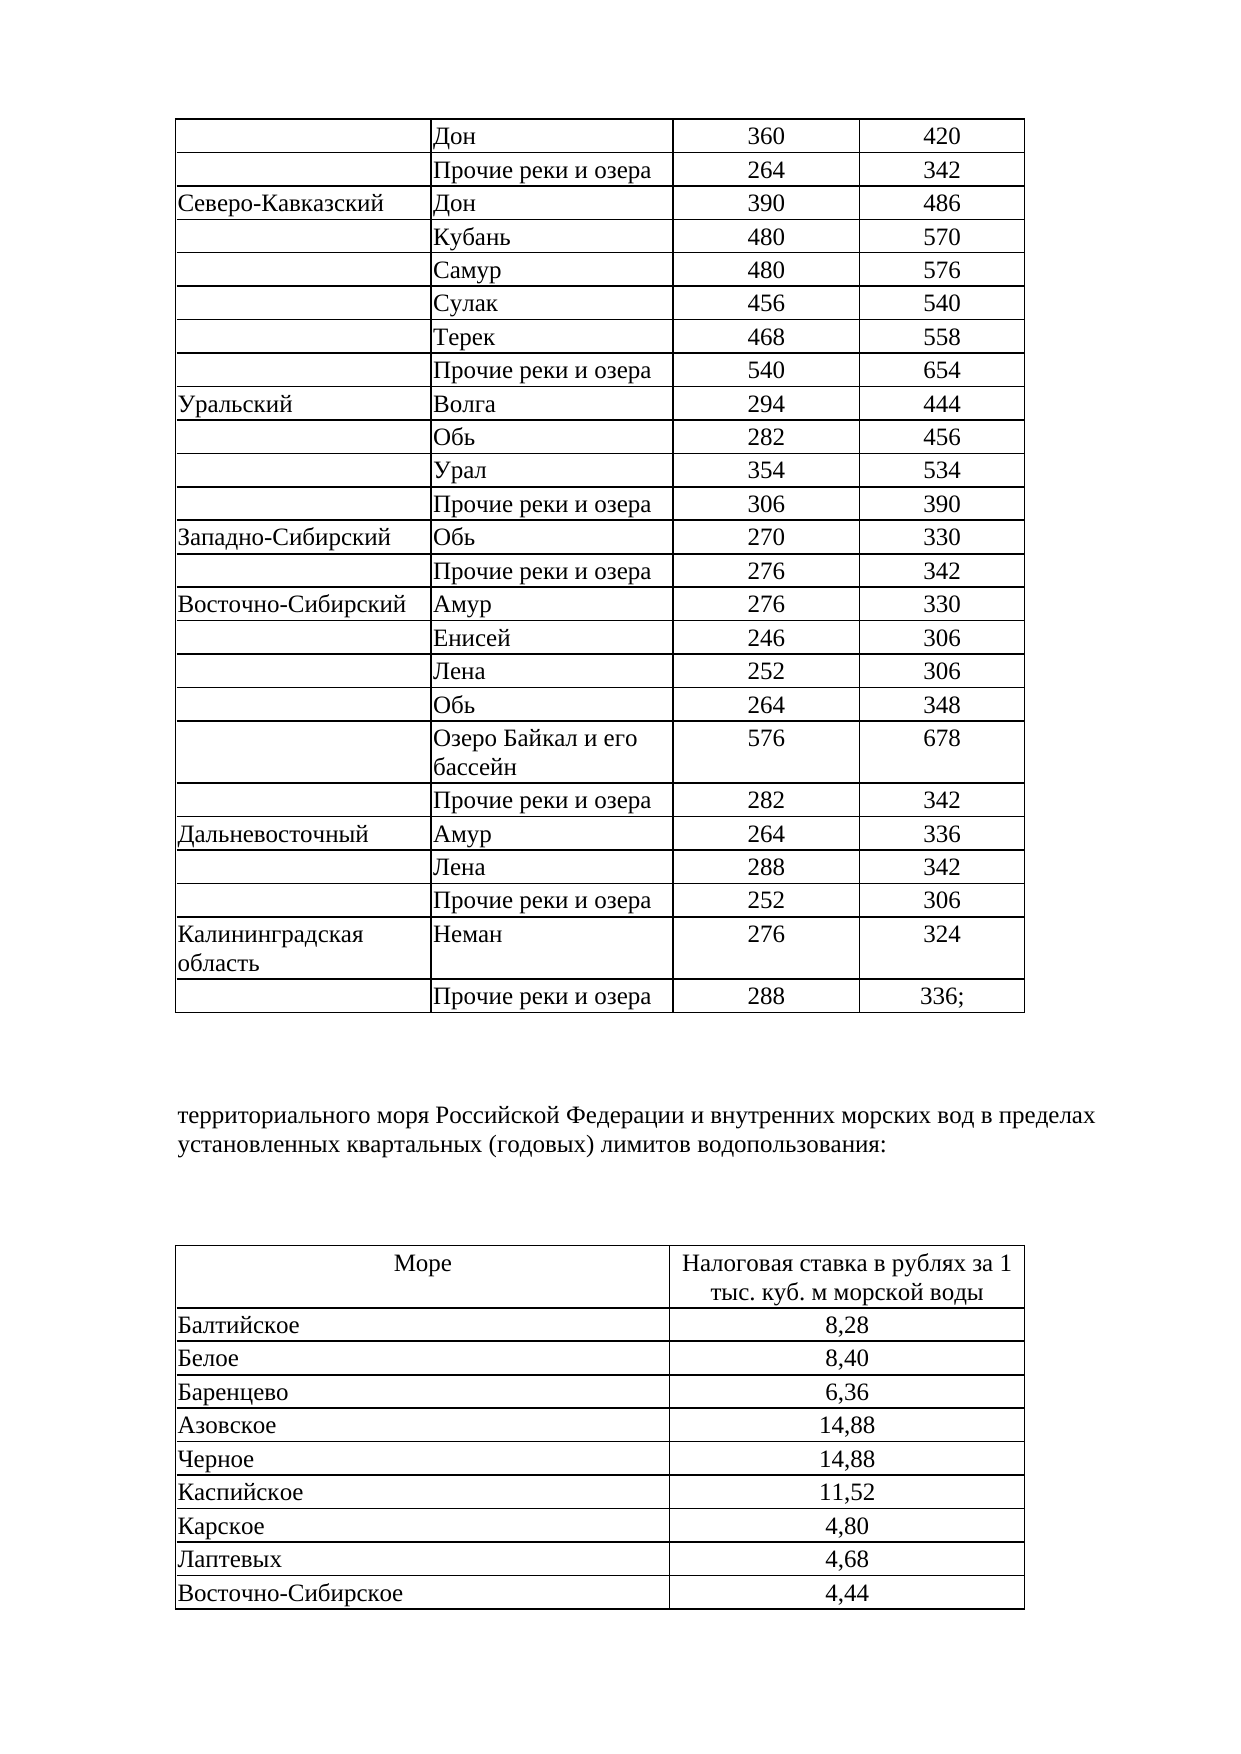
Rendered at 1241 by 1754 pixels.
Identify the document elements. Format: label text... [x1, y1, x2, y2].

table_cell [176, 979, 430, 1012]
table_cell 336 [860, 817, 1024, 849]
table_cell Северо-Кавказский [176, 186, 430, 218]
table_cell [176, 420, 430, 452]
table_header Налоговая ставка в рублях за 1 тыс. куб. м морской воды [670, 1246, 1024, 1307]
table_cell Лена [432, 655, 672, 687]
table_cell 276 [674, 588, 859, 620]
table_cell 306 [674, 488, 859, 519]
table_cell 678 [860, 722, 1024, 782]
table_cell [176, 721, 430, 782]
table_cell 342 [860, 851, 1024, 882]
table_cell 456 [860, 421, 1024, 452]
table_cell 276 [674, 555, 859, 586]
table_cell 264 [674, 153, 859, 185]
table_cell Уральский [176, 387, 430, 419]
table_cell 654 [860, 354, 1024, 386]
table_cell 456 [674, 287, 859, 319]
table_cell 330 [860, 588, 1024, 620]
table_cell Калининградская область [176, 917, 430, 978]
table_cell Дальневосточный [176, 817, 430, 849]
table_cell Дон [432, 187, 672, 218]
table_cell 4,44 [670, 1576, 1024, 1608]
table_cell Прочие реки и озера [432, 784, 672, 816]
table_cell [176, 688, 430, 720]
table_cell Прочие реки и озера [432, 555, 672, 586]
table_cell 282 [674, 784, 859, 816]
table_cell [176, 850, 430, 882]
table_cell 390 [860, 488, 1024, 519]
table_cell 6,36 [670, 1376, 1024, 1407]
table_cell 288 [674, 851, 859, 882]
table_cell 540 [674, 354, 859, 386]
table_cell 348 [860, 688, 1024, 720]
table_cell Кубань [432, 220, 672, 252]
table_cell Прочие реки и озера [432, 354, 672, 386]
table_cell 342 [860, 784, 1024, 816]
table_cell Дон [432, 120, 672, 152]
table_cell [176, 487, 430, 519]
table_cell Лена [432, 851, 672, 882]
table_cell 576 [674, 722, 859, 782]
table_cell 540 [860, 287, 1024, 319]
table_cell [176, 320, 430, 352]
table_cell 420 [860, 120, 1024, 152]
table_cell 306 [860, 655, 1024, 687]
table_cell 276 [674, 918, 859, 978]
table_cell 294 [674, 387, 859, 419]
table_cell 306 [860, 621, 1024, 653]
table_cell Сулак [432, 287, 672, 319]
table_cell 8,40 [670, 1342, 1024, 1374]
table_cell Озеро Байкал и его бассейн [432, 722, 672, 782]
table_cell Прочие реки и озера [432, 488, 672, 519]
table_cell 486 [860, 187, 1024, 218]
table_cell [176, 654, 430, 687]
table_cell 4,80 [670, 1509, 1024, 1541]
table_cell [176, 220, 430, 252]
table_cell Каспийское [176, 1475, 669, 1508]
table_cell 576 [860, 253, 1024, 285]
table_cell 252 [674, 655, 859, 687]
table_cell Западно-Сибирский [176, 520, 430, 553]
table_cell 270 [674, 521, 859, 553]
table_cell 570 [860, 220, 1024, 252]
table_cell 246 [674, 621, 859, 653]
table_cell Балтийское [176, 1308, 669, 1340]
table_cell 360 [674, 120, 859, 152]
table_cell [176, 153, 430, 185]
table_cell Амур [432, 817, 672, 849]
table_cell [176, 286, 430, 319]
table_cell Амур [432, 588, 672, 620]
table_cell Восточно-Сибирский [176, 587, 430, 620]
table_cell Азовское [176, 1408, 669, 1441]
table_cell 288 [674, 980, 859, 1012]
table_cell 306 [860, 884, 1024, 916]
table_cell 342 [860, 153, 1024, 185]
table_cell Лаптевых [176, 1542, 669, 1574]
table_cell 14,88 [670, 1409, 1024, 1441]
table_cell Урал [432, 454, 672, 486]
table_cell 324 [860, 918, 1024, 978]
table_cell 480 [674, 220, 859, 252]
table_cell [176, 621, 430, 653]
table_cell 4,68 [670, 1543, 1024, 1574]
table_cell 264 [674, 817, 859, 849]
table_cell Белое [176, 1341, 669, 1374]
table_cell Прочие реки и озера [432, 153, 672, 185]
table_cell Прочие реки и озера [432, 884, 672, 916]
table_cell [176, 783, 430, 816]
table_cell 14,88 [670, 1442, 1024, 1474]
table_cell Неман [432, 918, 672, 978]
table_cell 342 [860, 555, 1024, 586]
table_cell Восточно-Сибирское [176, 1576, 669, 1608]
table_cell 468 [674, 320, 859, 352]
table_cell 534 [860, 454, 1024, 486]
table_cell 264 [674, 688, 859, 720]
table_cell [176, 253, 430, 285]
table_cell Обь [432, 421, 672, 452]
table_cell 558 [860, 320, 1024, 352]
table_cell Обь [432, 521, 672, 553]
table_cell [176, 554, 430, 586]
table_cell 354 [674, 454, 859, 486]
table_cell [176, 884, 430, 916]
table_cell 11,52 [670, 1476, 1024, 1508]
table_cell Прочие реки и озера [432, 980, 672, 1012]
table_cell 480 [674, 253, 859, 285]
table_cell Обь [432, 688, 672, 720]
table_cell 336; [860, 980, 1024, 1012]
text территориального моря Российской Федерации и внутренних морских вод в пределах установленных квартальных (годовых) лимитов водопользования: [177, 1100, 1152, 1158]
table_header Море [176, 1246, 669, 1307]
table_cell Терек [432, 320, 672, 352]
table_cell 282 [674, 421, 859, 452]
table_cell Черное [176, 1442, 669, 1474]
table_cell 390 [674, 187, 859, 218]
table_cell Енисей [432, 621, 672, 653]
table_cell 444 [860, 387, 1024, 419]
table_cell Карское [176, 1509, 669, 1541]
table_cell 330 [860, 521, 1024, 553]
table_cell Волга [432, 387, 672, 419]
table_cell 252 [674, 884, 859, 916]
table_cell 8,28 [670, 1309, 1024, 1340]
table_cell [176, 353, 430, 386]
table_cell Самур [432, 253, 672, 285]
table_cell [176, 120, 430, 152]
table_cell [176, 454, 430, 486]
table_cell Баренцево [176, 1375, 669, 1407]
